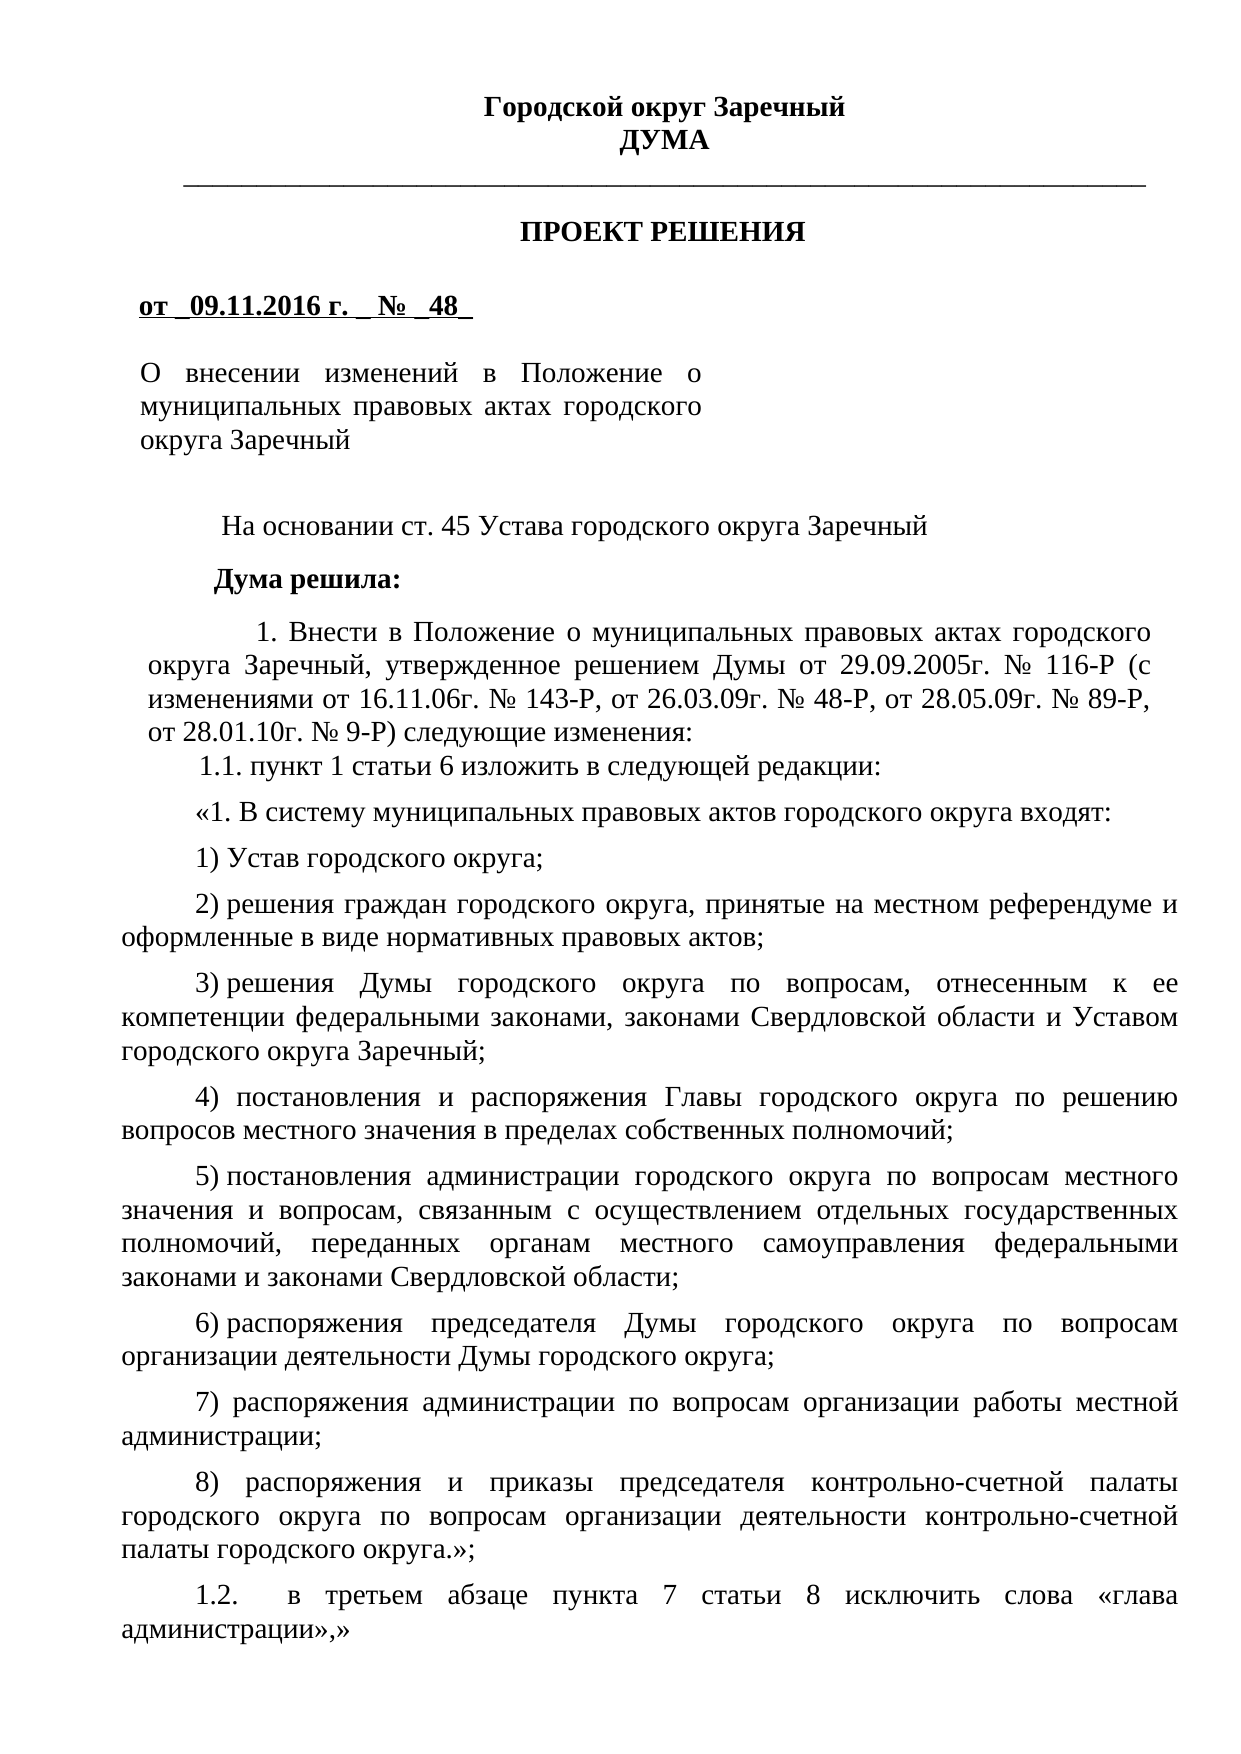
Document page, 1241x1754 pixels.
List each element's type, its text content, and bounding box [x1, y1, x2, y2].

text 3) решения Думы городского округа по вопросам, отнесенным к ее компетенции федеральными законами, законами Свердловской области и Уставом городского округа Заречный; [121, 966, 1179, 1066]
text Дума решила: [177, 561, 1152, 594]
text Городской округ Заречный [177, 89, 1152, 122]
text 6) распоряжения председателя Думы городского округа по вопросам организации деятельности Думы городского округа; [121, 1305, 1179, 1372]
text 4) постановления и распоряжения Главы городского округа по решению вопросов местного значения в пределах собственных полномочий; [121, 1079, 1179, 1146]
text __________________________________________________________________ [177, 156, 1152, 189]
text 7) распоряжения администрации по вопросам организации работы местной администрации; [121, 1384, 1179, 1452]
text 1.1. пункт 1 статьи 6 изложить в следующей редакции: [148, 748, 1152, 781]
text 5) постановления администрации городского округа по вопросам местного значения и вопросам, связанным с осуществлением отдельных государственных полномочий, переданных органам местного самоуправления федеральными законами и законами Свердловской области; [121, 1158, 1179, 1292]
text ПРОЕКТ РЕШЕНИЯ [177, 214, 1152, 248]
text На основании ст. 45 Устава городского округа Заречный [133, 508, 1152, 542]
text О внесении изменений в Положение о муниципальных правовых актах городского округа Заречный [140, 355, 702, 455]
text от _09.11.2016 г. _ № _48_ [102, 288, 1120, 321]
text ДУМА [177, 122, 1152, 156]
text 1) Устав городского округа; [121, 840, 1179, 873]
text 1. Внести в Положение о муниципальных правовых актах городского округа Заречный, утвержденное решением Думы от 29.09.2005г. № 116-Р (с изменениями от 16.11.06г. № 143-Р, от 26.03.09г. № 48-Р, от 28.05.09г. № 89-Р, от 28.01.10г. № 9-Р) следующие изменения: [148, 614, 1152, 748]
text 2) решения граждан городского округа, принятые на местном референдуме и оформленные в виде нормативных правовых актов; [121, 886, 1179, 953]
text «1. В систему муниципальных правовых актов городского округа входят: [121, 794, 1179, 827]
text 1.2. в третьем абзаце пункта 7 статьи 8 исключить слова «глава администрации»,» [121, 1577, 1179, 1644]
text 8) распоряжения и приказы председателя контрольно-счетной палаты городского округа по вопросам организации деятельности контрольно-счетной палаты городского округа.»; [121, 1464, 1179, 1565]
